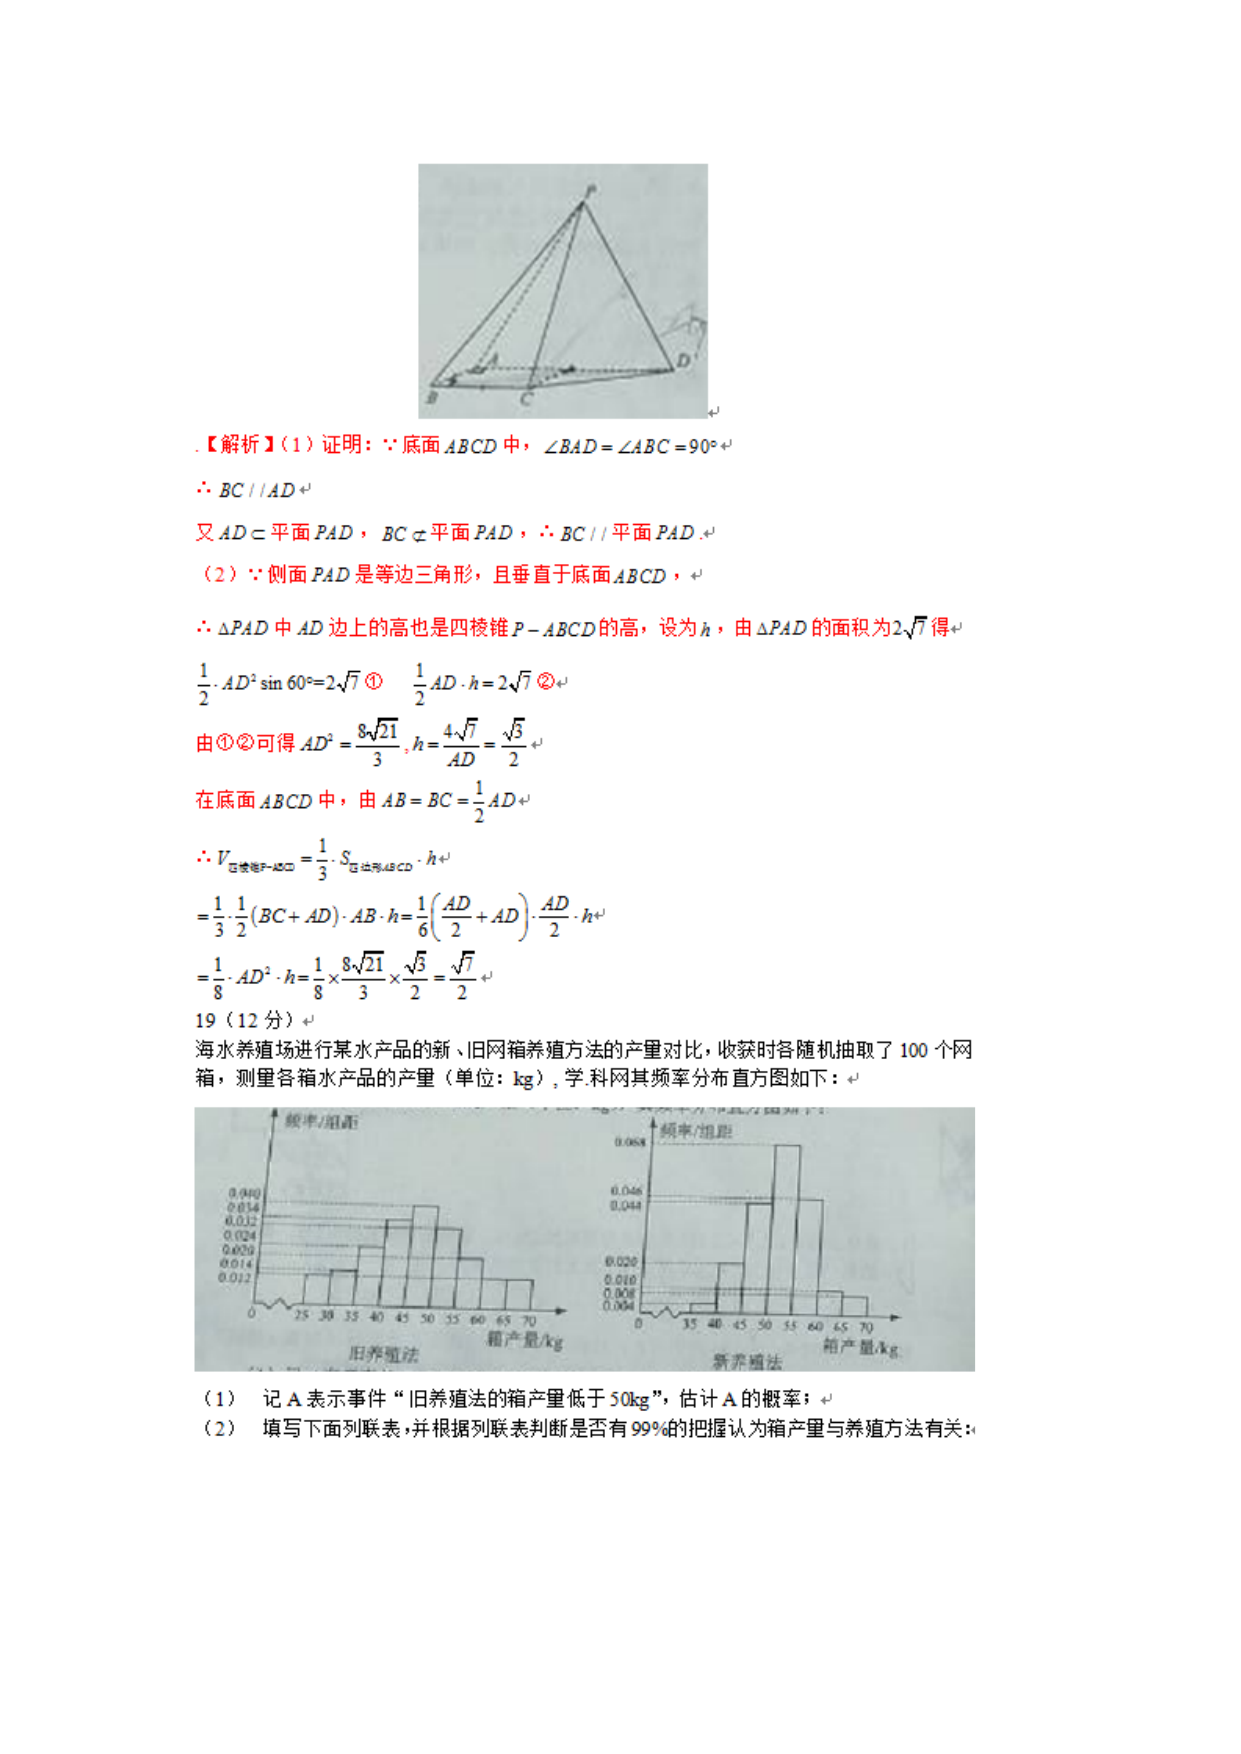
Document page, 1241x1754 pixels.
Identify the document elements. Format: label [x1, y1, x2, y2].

picture [187, 162, 976, 1447]
